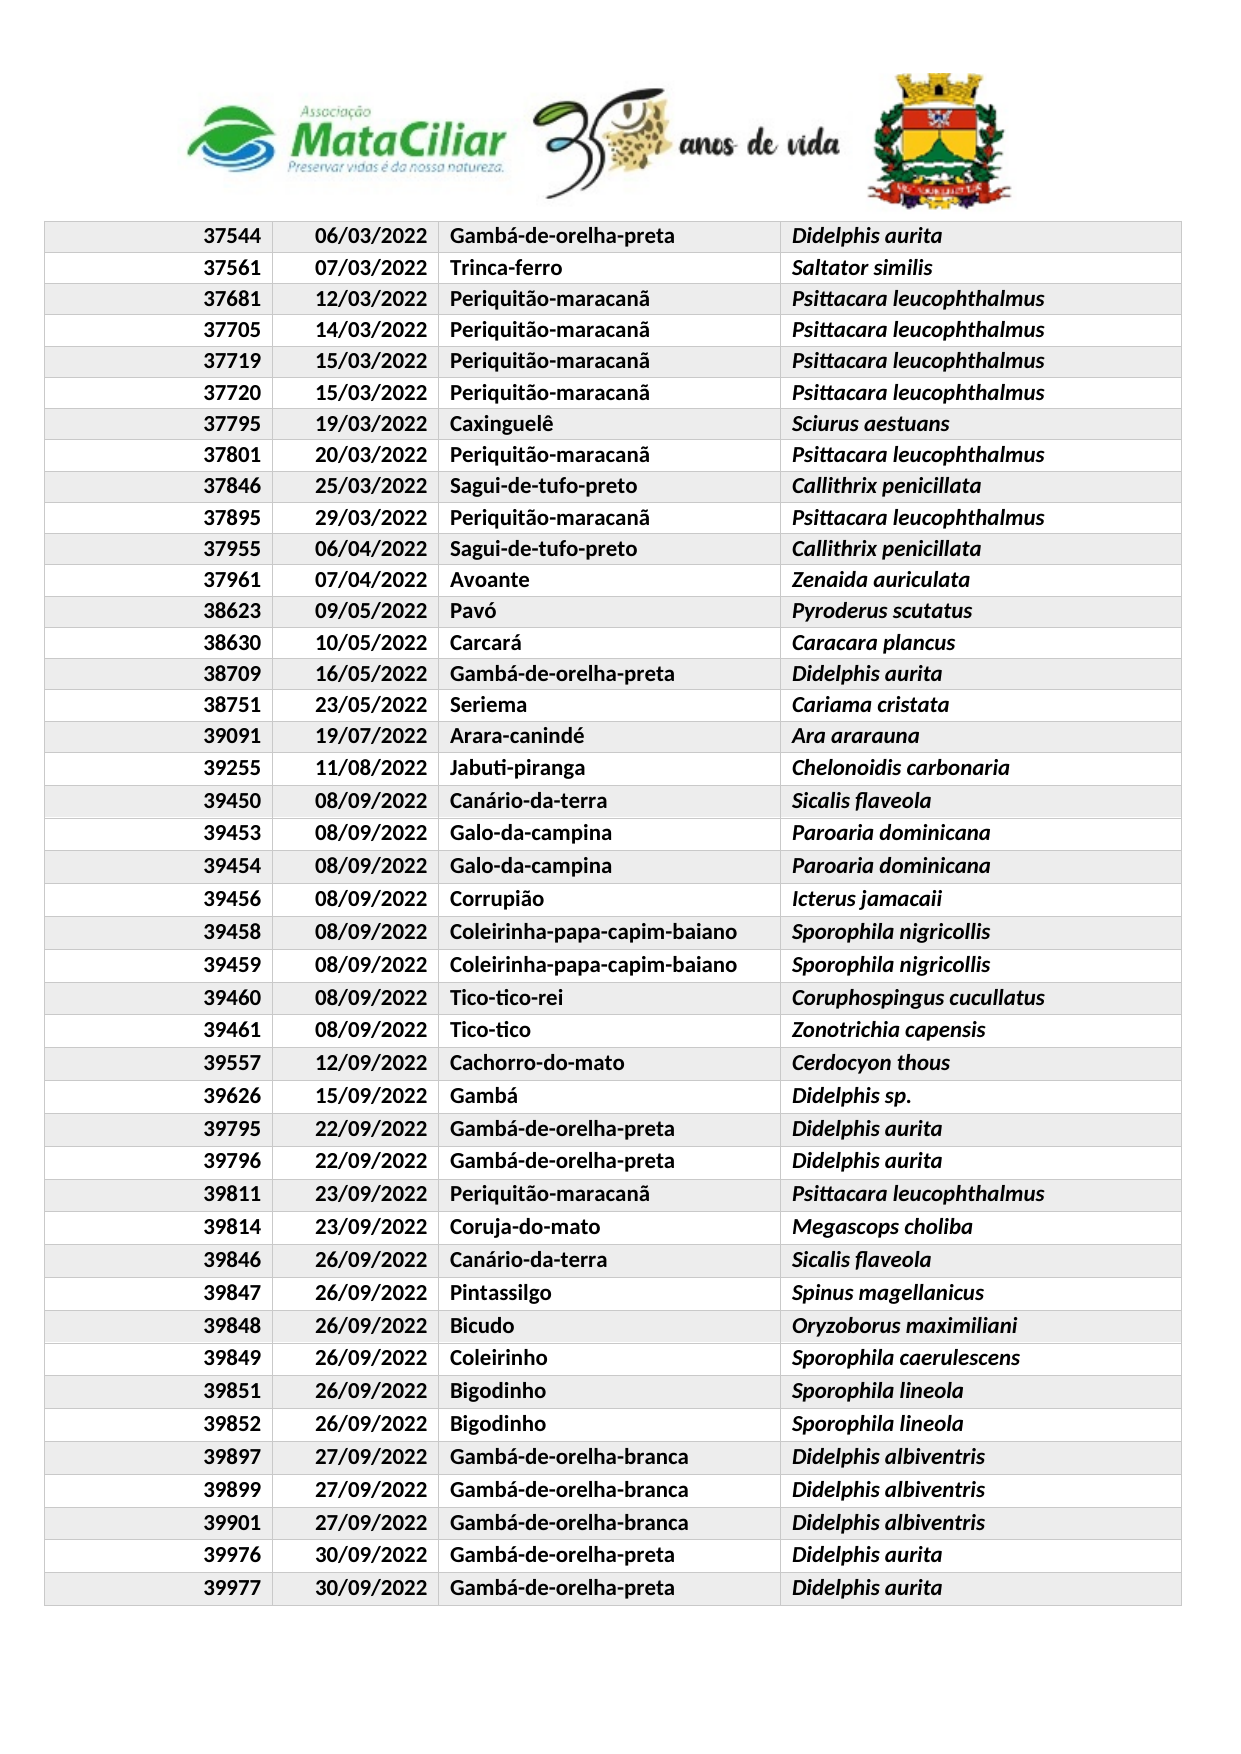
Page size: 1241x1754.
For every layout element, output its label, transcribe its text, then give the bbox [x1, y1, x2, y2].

table_cell 37846 [45, 472, 272, 502]
table_cell Pyroderus scutatus [781, 597, 1181, 627]
table_cell 22/09/2022 [273, 1114, 438, 1146]
table_cell 19/07/2022 [273, 722, 438, 752]
table_cell 37681 [45, 284, 272, 314]
table_cell 39456 [45, 884, 272, 916]
table_cell Megascops choliba [781, 1212, 1181, 1244]
table_cell Psittacara leucophthalmus [781, 347, 1181, 377]
table_cell 37719 [45, 347, 272, 377]
table_cell Gambá-de-orelha-preta [439, 222, 780, 252]
table_cell Periquitão-maracanã [439, 284, 780, 314]
table_cell 08/09/2022 [273, 950, 438, 982]
table_cell 39849 [45, 1344, 272, 1375]
table_cell 26/09/2022 [273, 1409, 438, 1441]
table_cell Paroaria dominicana [781, 819, 1181, 850]
table_cell Bigodinho [439, 1376, 780, 1408]
table_cell 38630 [45, 628, 272, 658]
table_cell 39897 [45, 1442, 272, 1474]
table_cell Tico-tico-rei [439, 983, 780, 1014]
table_cell Sciurus aestuans [781, 409, 1181, 439]
table_cell 27/09/2022 [273, 1442, 438, 1474]
table_cell Tico-tico [439, 1015, 780, 1047]
table_cell 30/09/2022 [273, 1573, 438, 1605]
table_cell 37720 [45, 378, 272, 408]
table_cell Psittacara leucophthalmus [781, 315, 1181, 346]
table_cell Arara-canindé [439, 722, 780, 752]
table_cell 16/05/2022 [273, 659, 438, 689]
table_cell Sporophila nigricollis [781, 917, 1181, 949]
table_cell Zenaida auriculata [781, 565, 1181, 596]
table_cell 14/03/2022 [273, 315, 438, 346]
table_cell 39899 [45, 1475, 272, 1507]
table_cell 15/03/2022 [273, 347, 438, 377]
table_cell Didelphis aurita [781, 1573, 1181, 1605]
table_cell Didelphis aurita [781, 1540, 1181, 1572]
table_cell Avoante [439, 565, 780, 596]
table_cell 39460 [45, 983, 272, 1014]
table_cell Periquitão-maracanã [439, 503, 780, 533]
table_cell 37544 [45, 222, 272, 252]
table_cell 19/03/2022 [273, 409, 438, 439]
table_cell 39091 [45, 722, 272, 752]
table_cell 39847 [45, 1278, 272, 1310]
table_cell 39846 [45, 1245, 272, 1277]
table_cell Spinus magellanicus [781, 1278, 1181, 1310]
table_cell 38709 [45, 659, 272, 689]
table_cell Sagui-de-tufo-preto [439, 472, 780, 502]
table_cell 39461 [45, 1015, 272, 1047]
table_cell Bicudo [439, 1311, 780, 1342]
table_cell 38751 [45, 690, 272, 721]
table_cell 39814 [45, 1212, 272, 1244]
table_cell Psittacara leucophthalmus [781, 503, 1181, 533]
table_cell Didelphis albiventris [781, 1475, 1181, 1507]
table_cell Pavó [439, 597, 780, 627]
table_cell Didelphis albiventris [781, 1508, 1181, 1539]
table_cell Didelphis aurita [781, 1114, 1181, 1146]
table_cell Canário-da-terra [439, 786, 780, 817]
table_cell Periquitão-maracanã [439, 315, 780, 346]
table_cell 39811 [45, 1180, 272, 1211]
table_cell 39255 [45, 753, 272, 785]
table_cell 37561 [45, 253, 272, 283]
table_cell 37955 [45, 534, 272, 564]
table_cell Callithrix penicillata [781, 534, 1181, 564]
table_cell Bigodinho [439, 1409, 780, 1441]
table_cell 22/09/2022 [273, 1147, 438, 1178]
table_cell Oryzoborus maximiliani [781, 1311, 1181, 1342]
table_cell Gambá-de-orelha-branca [439, 1508, 780, 1539]
table_cell Galo-da-campina [439, 819, 780, 850]
table_cell 27/09/2022 [273, 1508, 438, 1539]
table_cell Periquitão-maracanã [439, 347, 780, 377]
table_cell Ara ararauna [781, 722, 1181, 752]
table_cell 39626 [45, 1081, 272, 1113]
table_cell Gambá-de-orelha-preta [439, 1114, 780, 1146]
table_cell Callithrix penicillata [781, 472, 1181, 502]
table_cell 23/05/2022 [273, 690, 438, 721]
table_cell Gambá-de-orelha-preta [439, 659, 780, 689]
table_cell 37895 [45, 503, 272, 533]
table_cell 37705 [45, 315, 272, 346]
table_cell 06/04/2022 [273, 534, 438, 564]
table_cell 08/09/2022 [273, 819, 438, 850]
table_cell Didelphis albiventris [781, 1442, 1181, 1474]
table_cell 26/09/2022 [273, 1311, 438, 1342]
table_cell Psittacara leucophthalmus [781, 284, 1181, 314]
table_cell Sicalis flaveola [781, 786, 1181, 817]
table_cell 23/09/2022 [273, 1212, 438, 1244]
table_cell Psittacara leucophthalmus [781, 1180, 1181, 1211]
table_cell Didelphis aurita [781, 1147, 1181, 1178]
table_cell Gambá-de-orelha-preta [439, 1540, 780, 1572]
table_cell 39976 [45, 1540, 272, 1572]
table_cell Corrupião [439, 884, 780, 916]
table_cell Caracara plancus [781, 628, 1181, 658]
table_cell Sporophila caerulescens [781, 1344, 1181, 1375]
table_cell Periquitão-maracanã [439, 440, 780, 471]
table_cell Cerdocyon thous [781, 1048, 1181, 1080]
table_cell Periquitão-maracanã [439, 378, 780, 408]
table_cell Coruphospingus cucullatus [781, 983, 1181, 1014]
table_cell 08/09/2022 [273, 884, 438, 916]
table_cell 08/09/2022 [273, 1015, 438, 1047]
table_cell 39795 [45, 1114, 272, 1146]
table_cell 09/05/2022 [273, 597, 438, 627]
table_cell 37961 [45, 565, 272, 596]
table_cell Didelphis aurita [781, 222, 1181, 252]
table_cell 12/03/2022 [273, 284, 438, 314]
table_cell 39454 [45, 851, 272, 883]
table_cell 30/09/2022 [273, 1540, 438, 1572]
table_cell Chelonoidis carbonaria [781, 753, 1181, 785]
table_cell Caxinguelê [439, 409, 780, 439]
table_cell 20/03/2022 [273, 440, 438, 471]
table_cell Zonotrichia capensis [781, 1015, 1181, 1047]
table_cell 39977 [45, 1573, 272, 1605]
table_cell 39450 [45, 786, 272, 817]
table_cell Seriema [439, 690, 780, 721]
table_cell Coruja-do-mato [439, 1212, 780, 1244]
table_cell 15/03/2022 [273, 378, 438, 408]
table_cell 26/09/2022 [273, 1376, 438, 1408]
table_cell 07/04/2022 [273, 565, 438, 596]
table_cell Gambá-de-orelha-branca [439, 1475, 780, 1507]
table_cell Periquitão-maracanã [439, 1180, 780, 1211]
table_cell Psittacara leucophthalmus [781, 378, 1181, 408]
table_cell Trinca-ferro [439, 253, 780, 283]
table_cell Cariama cristata [781, 690, 1181, 721]
table_cell 07/03/2022 [273, 253, 438, 283]
table_cell Gambá-de-orelha-branca [439, 1442, 780, 1474]
table_cell 37801 [45, 440, 272, 471]
table_cell Coleirinha-papa-capim-baiano [439, 950, 780, 982]
table_cell Coleirinha-papa-capim-baiano [439, 917, 780, 949]
table_cell 26/09/2022 [273, 1278, 438, 1310]
table_cell 39848 [45, 1311, 272, 1342]
table_cell Sicalis flaveola [781, 1245, 1181, 1277]
table_cell Psittacara leucophthalmus [781, 440, 1181, 471]
table_cell 39458 [45, 917, 272, 949]
table_cell 08/09/2022 [273, 917, 438, 949]
table_cell 37795 [45, 409, 272, 439]
table_cell 39459 [45, 950, 272, 982]
table_cell Icterus jamacaii [781, 884, 1181, 916]
table_cell 39453 [45, 819, 272, 850]
table_cell 27/09/2022 [273, 1475, 438, 1507]
table_cell 23/09/2022 [273, 1180, 438, 1211]
table_cell Didelphis sp. [781, 1081, 1181, 1113]
table_cell Coleirinho [439, 1344, 780, 1375]
table_cell Sagui-de-tufo-preto [439, 534, 780, 564]
table_cell 39796 [45, 1147, 272, 1178]
table_cell 39557 [45, 1048, 272, 1080]
table_cell Galo-da-campina [439, 851, 780, 883]
table_cell Canário-da-terra [439, 1245, 780, 1277]
table_cell 26/09/2022 [273, 1344, 438, 1375]
table_cell Carcará [439, 628, 780, 658]
table_cell Gambá-de-orelha-preta [439, 1573, 780, 1605]
picture [177, 73, 1040, 221]
table_cell 08/09/2022 [273, 983, 438, 1014]
table_cell 12/09/2022 [273, 1048, 438, 1080]
table_cell Cachorro-do-mato [439, 1048, 780, 1080]
table_cell Paroaria dominicana [781, 851, 1181, 883]
table_cell Pintassilgo [439, 1278, 780, 1310]
table_cell 10/05/2022 [273, 628, 438, 658]
table_cell 39851 [45, 1376, 272, 1408]
table_cell Sporophila lineola [781, 1409, 1181, 1441]
table_cell 08/09/2022 [273, 786, 438, 817]
table_cell 39901 [45, 1508, 272, 1539]
table_cell Gambá-de-orelha-preta [439, 1147, 780, 1178]
table_cell Saltator similis [781, 253, 1181, 283]
table_cell 29/03/2022 [273, 503, 438, 533]
table_cell 39852 [45, 1409, 272, 1441]
table_cell 38623 [45, 597, 272, 627]
table_cell 15/09/2022 [273, 1081, 438, 1113]
table_cell Gambá [439, 1081, 780, 1113]
table_cell 25/03/2022 [273, 472, 438, 502]
table_cell 08/09/2022 [273, 851, 438, 883]
table_cell Jabuti-piranga [439, 753, 780, 785]
table_cell Sporophila lineola [781, 1376, 1181, 1408]
table_cell 26/09/2022 [273, 1245, 438, 1277]
table_cell Sporophila nigricollis [781, 950, 1181, 982]
table_cell 11/08/2022 [273, 753, 438, 785]
table_cell 06/03/2022 [273, 222, 438, 252]
table_cell Didelphis aurita [781, 659, 1181, 689]
